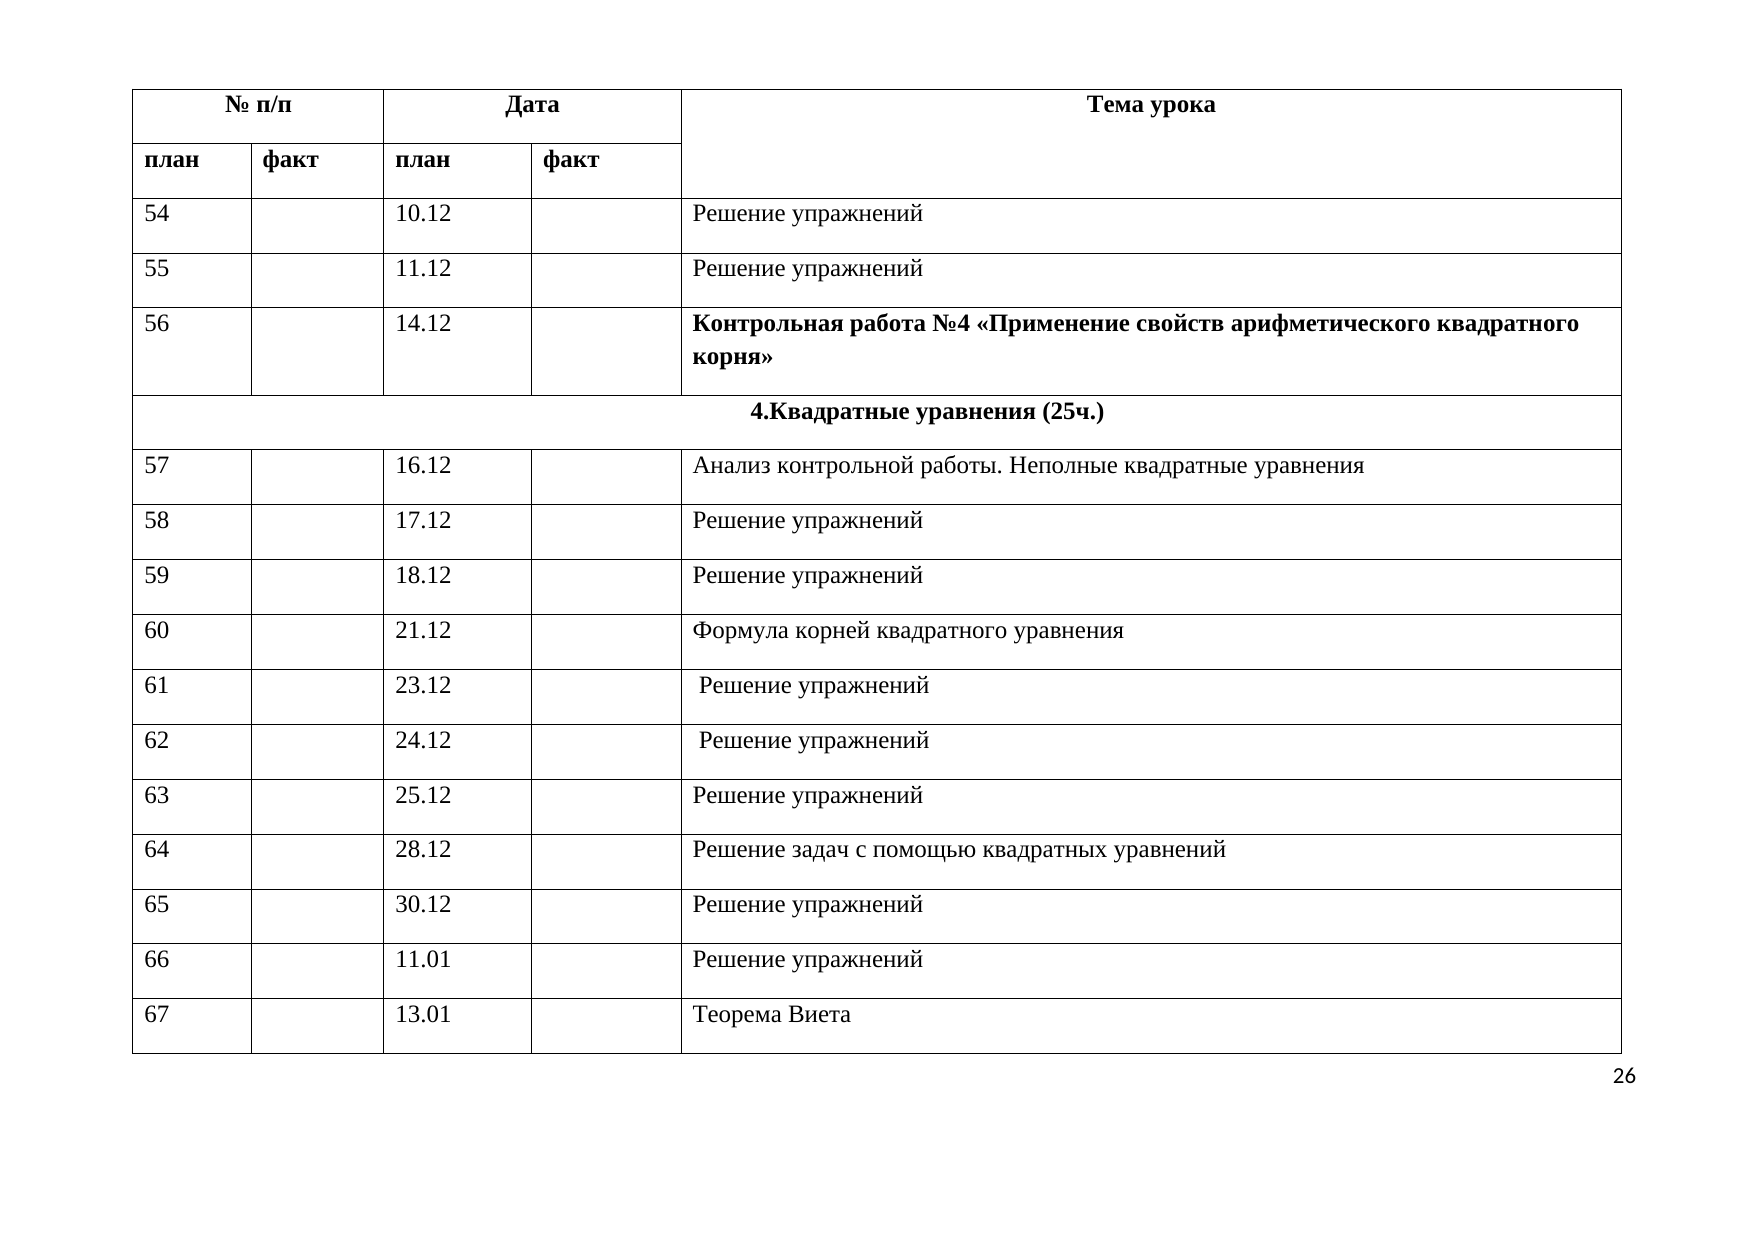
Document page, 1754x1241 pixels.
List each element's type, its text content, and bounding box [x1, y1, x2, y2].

table_cell [252, 780, 383, 833]
table_cell 56 [133, 308, 251, 395]
table_cell план [384, 144, 531, 197]
table_cell 21.12 [384, 615, 531, 669]
table_cell Формула корней квадратного уравнения [682, 615, 1621, 669]
table_cell 57 [133, 450, 251, 504]
table_cell [252, 450, 383, 504]
table_cell [532, 615, 681, 669]
table_cell 11.12 [384, 254, 531, 307]
table_cell [252, 615, 383, 669]
table_cell 60 [133, 615, 251, 669]
table_cell [532, 505, 681, 559]
table_cell 14.12 [384, 308, 531, 395]
table_cell Решение упражнений [682, 254, 1621, 307]
table_cell [532, 560, 681, 614]
table_cell 54 [133, 199, 251, 252]
table_cell [532, 254, 681, 307]
table_cell Решение упражнений [682, 670, 1621, 724]
table_cell Контрольная работа №4 «Применение свойств арифметического квадратного корня» [682, 308, 1621, 395]
table_header Тема урока [682, 90, 1621, 197]
table_cell [252, 199, 383, 252]
table_cell [252, 670, 383, 724]
table_cell Решение упражнений [682, 560, 1621, 614]
table_cell [252, 560, 383, 614]
table_cell Теорема Виета [682, 999, 1621, 1053]
table_cell 30.12 [384, 890, 531, 943]
table_cell [532, 780, 681, 833]
table_cell [252, 999, 383, 1053]
table_header № п/п [133, 90, 383, 143]
table_cell [252, 505, 383, 559]
table_cell 11.01 [384, 944, 531, 998]
table_cell Решение упражнений [682, 944, 1621, 998]
table_cell 66 [133, 944, 251, 998]
table_cell 67 [133, 999, 251, 1053]
table_cell [532, 835, 681, 888]
table_cell 23.12 [384, 670, 531, 724]
table_cell 55 [133, 254, 251, 307]
table_cell 25.12 [384, 780, 531, 833]
table_cell 24.12 [384, 725, 531, 779]
table_cell 4.Квадратные уравнения (25ч.) [133, 396, 1621, 449]
table_cell план [133, 144, 251, 197]
table_cell 59 [133, 560, 251, 614]
table_cell 10.12 [384, 199, 531, 252]
table_cell [532, 999, 681, 1053]
table_header Дата [384, 90, 681, 143]
table_cell [252, 944, 383, 998]
table_cell [532, 450, 681, 504]
table_cell 28.12 [384, 835, 531, 888]
table_cell [532, 725, 681, 779]
table_cell 58 [133, 505, 251, 559]
table_cell 17.12 [384, 505, 531, 559]
table_cell факт [252, 144, 383, 197]
table_cell [252, 254, 383, 307]
table_cell [252, 725, 383, 779]
table_cell 16.12 [384, 450, 531, 504]
table_cell Решение задач с помощью квадратных уравнений [682, 835, 1621, 888]
table_cell Решение упражнений [682, 725, 1621, 779]
table_cell Решение упражнений [682, 199, 1621, 252]
table_cell 62 [133, 725, 251, 779]
table_cell 61 [133, 670, 251, 724]
table_cell 64 [133, 835, 251, 888]
table_cell Решение упражнений [682, 505, 1621, 559]
table_cell 18.12 [384, 560, 531, 614]
table_cell [532, 308, 681, 395]
table_cell Решение упражнений [682, 780, 1621, 833]
table_cell [252, 890, 383, 943]
table_cell факт [532, 144, 681, 197]
table_cell Решение упражнений [682, 890, 1621, 943]
table_cell [532, 199, 681, 252]
table_cell [532, 890, 681, 943]
table_cell [252, 308, 383, 395]
table_cell 65 [133, 890, 251, 943]
table_cell 63 [133, 780, 251, 833]
table_cell Анализ контрольной работы. Неполные квадратные уравнения [682, 450, 1621, 504]
table_cell [252, 835, 383, 888]
table_cell [532, 670, 681, 724]
table_cell [532, 944, 681, 998]
table_cell 13.01 [384, 999, 531, 1053]
